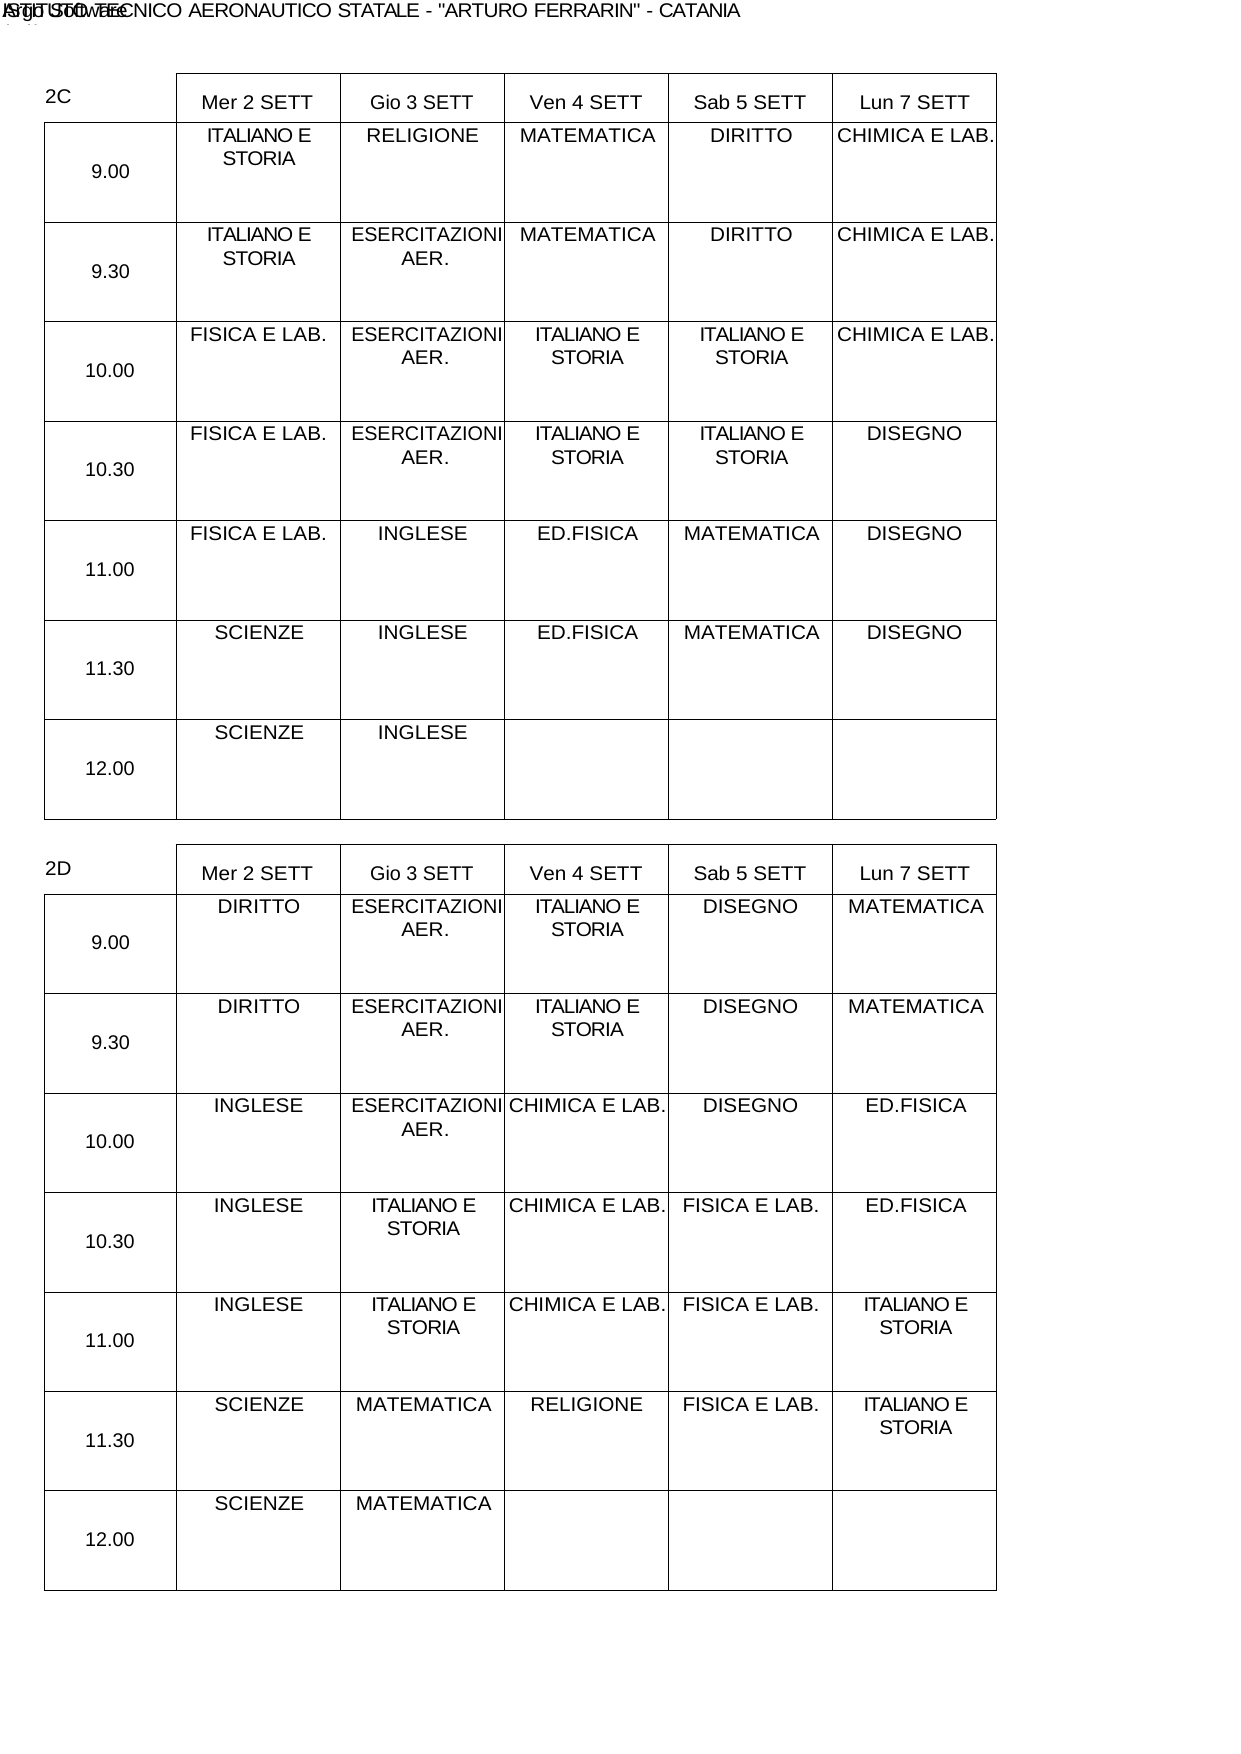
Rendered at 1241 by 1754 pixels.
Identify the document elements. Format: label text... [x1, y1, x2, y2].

table_cell MATEMATICA [505, 223, 668, 321]
table_cell 10.30 [45, 1193, 176, 1291]
table_cell ITALIANO E STORIA [833, 1392, 996, 1490]
table_cell [833, 1491, 996, 1590]
table_cell ESERCITAZIONI AER. [341, 994, 504, 1092]
table_cell DIRITTO [669, 223, 832, 321]
table_cell DISEGNO [833, 621, 996, 719]
table_cell MATEMATICA [669, 621, 832, 719]
table_cell ITALIANO E STORIA [505, 422, 668, 520]
table_cell CHIMICA E LAB. [833, 322, 996, 421]
table_cell SCIENZE [177, 621, 340, 719]
table_header Ven 4 SETT [505, 74, 668, 122]
table_cell DIRITTO [177, 895, 340, 993]
table_cell FISICA E LAB. [177, 322, 340, 421]
table_cell ITALIANO E STORIA [669, 322, 832, 421]
table_cell ESERCITAZIONI AER. [341, 422, 504, 520]
table_cell 11.00 [45, 521, 176, 619]
table_cell [833, 720, 996, 818]
table_header 2C [45, 73, 176, 122]
table_cell DISEGNO [833, 521, 996, 619]
table_cell FISICA E LAB. [669, 1293, 832, 1391]
table_cell ITALIANO E STORIA [669, 422, 832, 520]
table_cell ITALIANO E STORIA [177, 223, 340, 321]
table_cell ITALIANO E STORIA [505, 895, 668, 993]
table_cell FISICA E LAB. [669, 1392, 832, 1490]
table_header Ven 4 SETT [505, 845, 668, 894]
table_cell [669, 720, 832, 818]
table_cell ITALIANO E STORIA [505, 994, 668, 1092]
table_cell ITALIANO E STORIA [505, 322, 668, 421]
table_cell INGLESE [341, 621, 504, 719]
table_cell [505, 1491, 668, 1590]
table_cell MATEMATICA [341, 1491, 504, 1590]
table_header Lun 7 SETT [833, 845, 996, 894]
table_cell ITALIANO E STORIA [341, 1293, 504, 1391]
table_cell ITALIANO E STORIA [833, 1293, 996, 1391]
table_cell INGLESE [177, 1193, 340, 1291]
table_cell SCIENZE [177, 720, 340, 818]
table_cell [505, 720, 668, 818]
table_header Mer 2 SETT [177, 74, 340, 122]
table_cell DISEGNO [669, 994, 832, 1092]
table_header Gio 3 SETT [341, 845, 504, 894]
table_cell ESERCITAZIONI AER. [341, 223, 504, 321]
table_cell INGLESE [341, 521, 504, 619]
table_cell INGLESE [341, 720, 504, 818]
table_cell 10.00 [45, 1094, 176, 1192]
table_cell 9.00 [45, 123, 176, 222]
table_cell CHIMICA E LAB. [833, 223, 996, 321]
table_cell MATEMATICA [669, 521, 832, 619]
table_cell ESERCITAZIONI AER. [341, 322, 504, 421]
table_cell DISEGNO [669, 1094, 832, 1192]
table_cell RELIGIONE [505, 1392, 668, 1490]
table_cell FISICA E LAB. [177, 521, 340, 619]
table_cell RELIGIONE [341, 123, 504, 222]
table_header Sab 5 SETT [669, 74, 832, 122]
table_cell DISEGNO [833, 422, 996, 520]
table_cell ITALIANO E STORIA [177, 123, 340, 222]
table_cell FISICA E LAB. [177, 422, 340, 520]
table_cell DIRITTO [177, 994, 340, 1092]
table_cell INGLESE [177, 1094, 340, 1192]
table_cell 9.00 [45, 895, 176, 993]
table_cell CHIMICA E LAB. [505, 1293, 668, 1391]
table_cell 11.30 [45, 621, 176, 719]
table_cell CHIMICA E LAB. [505, 1094, 668, 1192]
table_header 2D [45, 844, 176, 894]
table_cell SCIENZE [177, 1392, 340, 1490]
table_cell MATEMATICA [505, 123, 668, 222]
table_cell ED.FISICA [505, 521, 668, 619]
table_cell ESERCITAZIONI AER. [341, 895, 504, 993]
table_cell ITALIANO E STORIA [341, 1193, 504, 1291]
table_header Gio 3 SETT [341, 74, 504, 122]
table_cell CHIMICA E LAB. [833, 123, 996, 222]
table_header Lun 7 SETT [833, 74, 996, 122]
table_cell 9.30 [45, 994, 176, 1092]
table_cell ESERCITAZIONI AER. [341, 1094, 504, 1192]
table_cell DISEGNO [669, 895, 832, 993]
table_cell ED.FISICA [833, 1193, 996, 1291]
table_cell 11.30 [45, 1392, 176, 1490]
table_cell 12.00 [45, 720, 176, 818]
table_cell 11.00 [45, 1293, 176, 1391]
table_cell SCIENZE [177, 1491, 340, 1590]
table_cell ED.FISICA [833, 1094, 996, 1192]
table_cell [669, 1491, 832, 1590]
table_cell 10.30 [45, 422, 176, 520]
table_cell 9.30 [45, 223, 176, 321]
table_cell DIRITTO [669, 123, 832, 222]
table_cell MATEMATICA [833, 895, 996, 993]
table_header Mer 2 SETT [177, 845, 340, 894]
table_cell 10.00 [45, 322, 176, 421]
table_cell MATEMATICA [341, 1392, 504, 1490]
table_cell CHIMICA E LAB. [505, 1193, 668, 1291]
table_cell MATEMATICA [833, 994, 996, 1092]
table_cell 12.00 [45, 1491, 176, 1590]
table_header Sab 5 SETT [669, 845, 832, 894]
table_cell INGLESE [177, 1293, 340, 1391]
table_cell ED.FISICA [505, 621, 668, 719]
table_cell FISICA E LAB. [669, 1193, 832, 1291]
